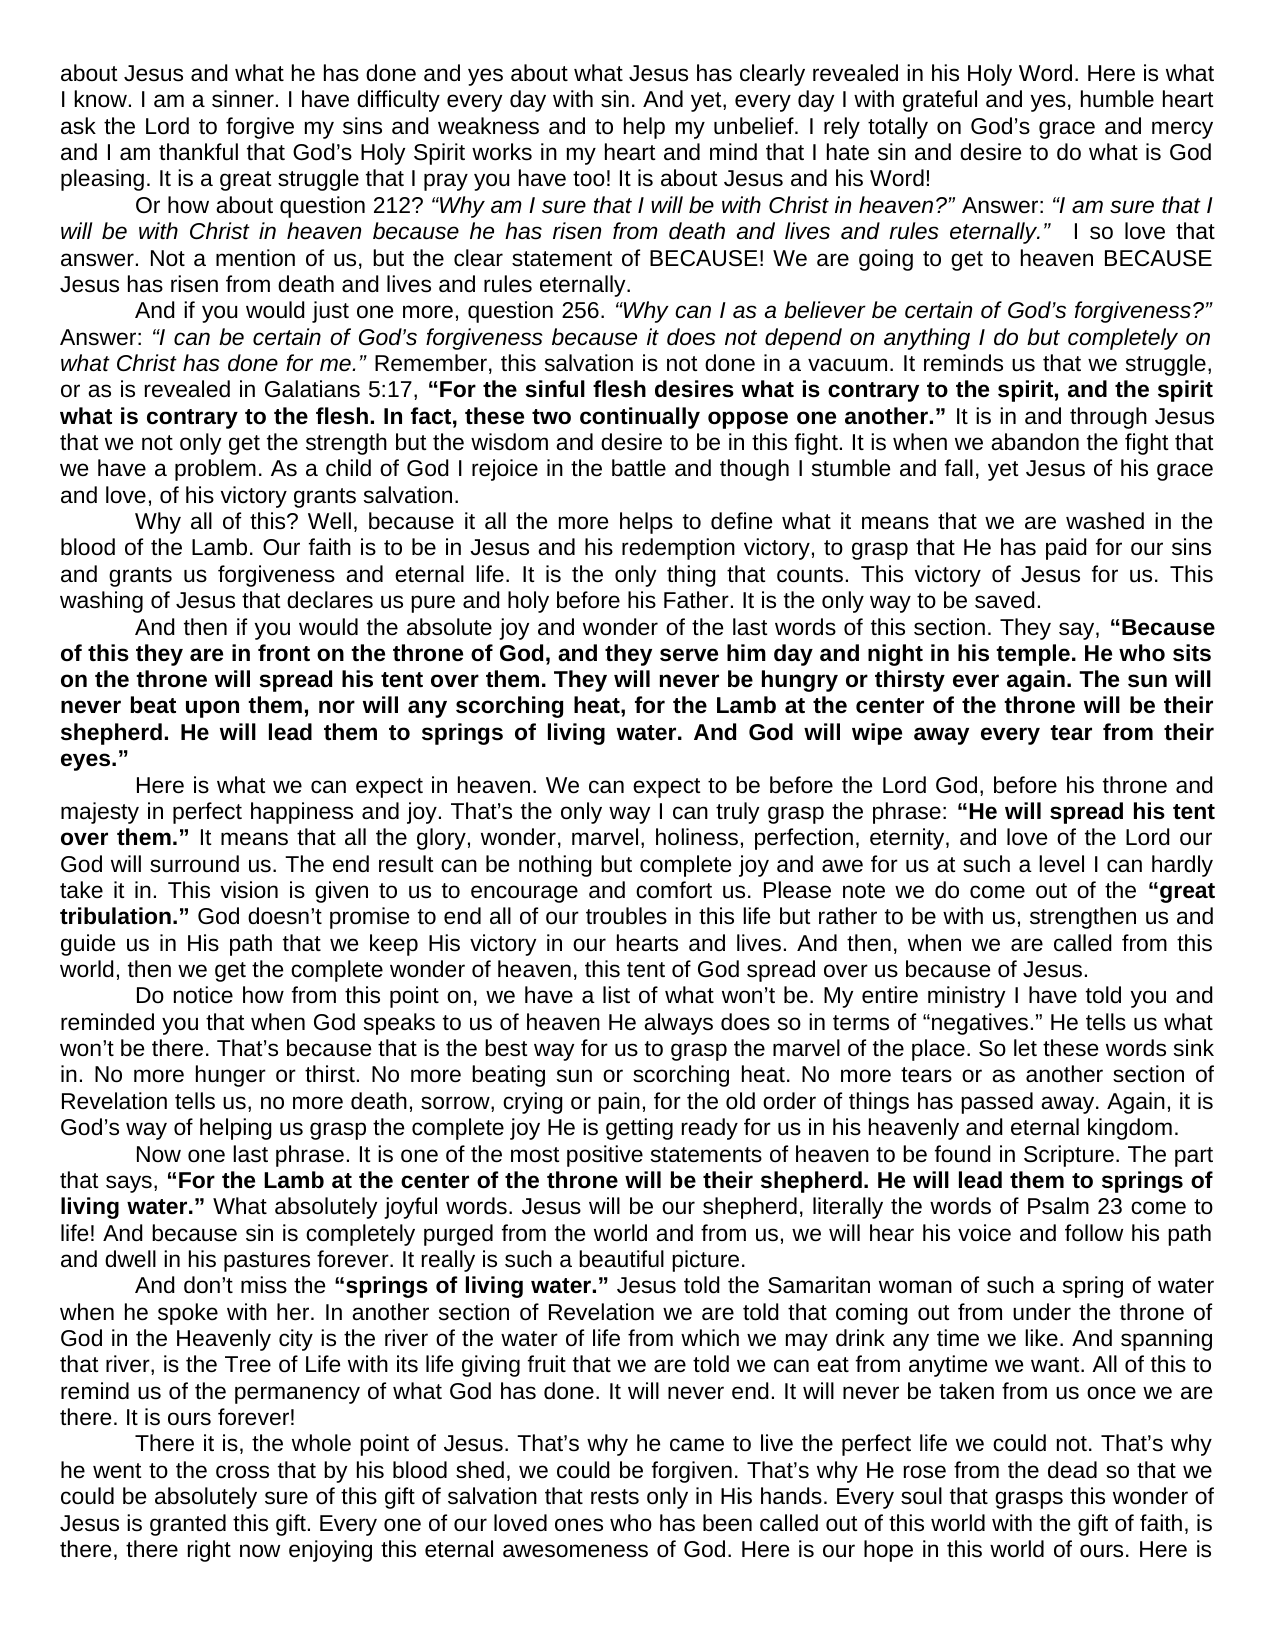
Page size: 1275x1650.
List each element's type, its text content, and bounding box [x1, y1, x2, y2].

text And then if you would the absolute joy and wonder of the last words of this section. They say, “Because of this they are in front on the throne of God, and they serve him day and night in his temple. He who sits on the throne will spread his tent over them. They will never be hungry or thirsty ever again. The sun will never beat upon them, nor will any scorching heat, for the Lamb at the center of the throne will be their shepherd. He will lead them to springs of living water. And God will wipe away every tear from their eyes.” [60, 613, 1215, 772]
text Now one last phrase. It is one of the most positive statements of heaven to be found in Scripture. The part that says, “For the Lamb at the center of the throne will be their shepherd. He will lead them to springs of living water.” What absolutely joyful words. Jesus will be our shepherd, literally the words of Psalm 23 come to life! And because sin is completely purged from the world and from us, we will hear his voice and follow his path and dwell in his pastures forever. It really is such a beautiful picture. [60, 1141, 1215, 1272]
text And if you would just one more, question 256. “Why can I as a believer be certain of God’s forgiveness?” Answer: “I can be certain of God’s forgiveness because it does not depend on anything I do but completely on what Christ has done for me.” Remember, this salvation is not done in a vacuum. It reminds us that we struggle, or as is revealed in Galatians 5:17, “For the sinful flesh desires what is contrary to the spirit, and the spirit what is contrary to the flesh. In fact, these two continually oppose one another.” It is in and through Jesus that we not only get the strength but the wisdom and desire to be in this fight. It is when we abandon the fight that we have a problem. As a child of God I rejoice in the battle and though I stumble and fall, yet Jesus of his grace and love, of his victory grants salvation. [60, 297, 1215, 508]
text Here is what we can expect in heaven. We can expect to be before the Lord God, before his throne and majesty in perfect happiness and joy. That’s the only way I can truly grasp the phrase: “He will spread his tent over them.” It means that all the glory, wonder, marvel, holiness, perfection, eternity, and love of the Lord our God will surround us. The end result can be nothing but complete joy and awe for us at such a level I can hardly take it in. This vision is given to us to encourage and comfort us. Please note we do come out of the “great tribulation.” God doesn’t promise to end all of our troubles in this life but rather to be with us, strengthen us and guide us in His path that we keep His victory in our hearts and lives. And then, when we are called from this world, then we get the complete wonder of heaven, this tent of God spread over us because of Jesus. [60, 772, 1215, 982]
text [60, 60, 1215, 192]
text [60, 1430, 1215, 1562]
text Why all of this? Well, because it all the more helps to define what it means that we are washed in the blood of the Lamb. Our faith is to be in Jesus and his redemption victory, to grasp that He has paid for our sins and grants us forgiveness and eternal life. It is the only thing that counts. This victory of Jesus for us. This washing of Jesus that declares us pure and holy before his Father. It is the only way to be saved. [60, 508, 1215, 613]
text Do notice how from this point on, we have a list of what won’t be. My entire ministry I have told you and reminded you that when God speaks to us of heaven He always does so in terms of “negatives.” He tells us what won’t be there. That’s because that is the best way for us to grasp the marvel of the place. So let these words sink in. No more hunger or thirst. No more beating sun or scorching heat. No more tears or as another section of Revelation tells us, no more death, sorrow, crying or pain, for the old order of things has passed away. Again, it is God’s way of helping us grasp the complete joy He is getting ready for us in his heavenly and eternal kingdom. [60, 982, 1215, 1141]
text And don’t miss the “springs of living water.” Jesus told the Samaritan woman of such a spring of water when he spoke with her. In another section of Revelation we are told that coming out from under the throne of God in the Heavenly city is the river of the water of life from which we may drink any time we like. And spanning that river, is the Tree of Life with its life giving fruit that we are told we can eat from anytime we want. All of this to remind us of the permanency of what God has done. It will never end. It will never be taken from us once we are there. It is ours forever! [60, 1272, 1215, 1430]
text Or how about question 212? “Why am I sure that I will be with Christ in heaven?” Answer: “I am sure that I will be with Christ in heaven because he has risen from death and lives and rules eternally.” I so love that answer. Not a mention of us, but the clear statement of BECAUSE! We are going to get to heaven BECAUSE Jesus has risen from death and lives and rules eternally. [60, 192, 1215, 297]
